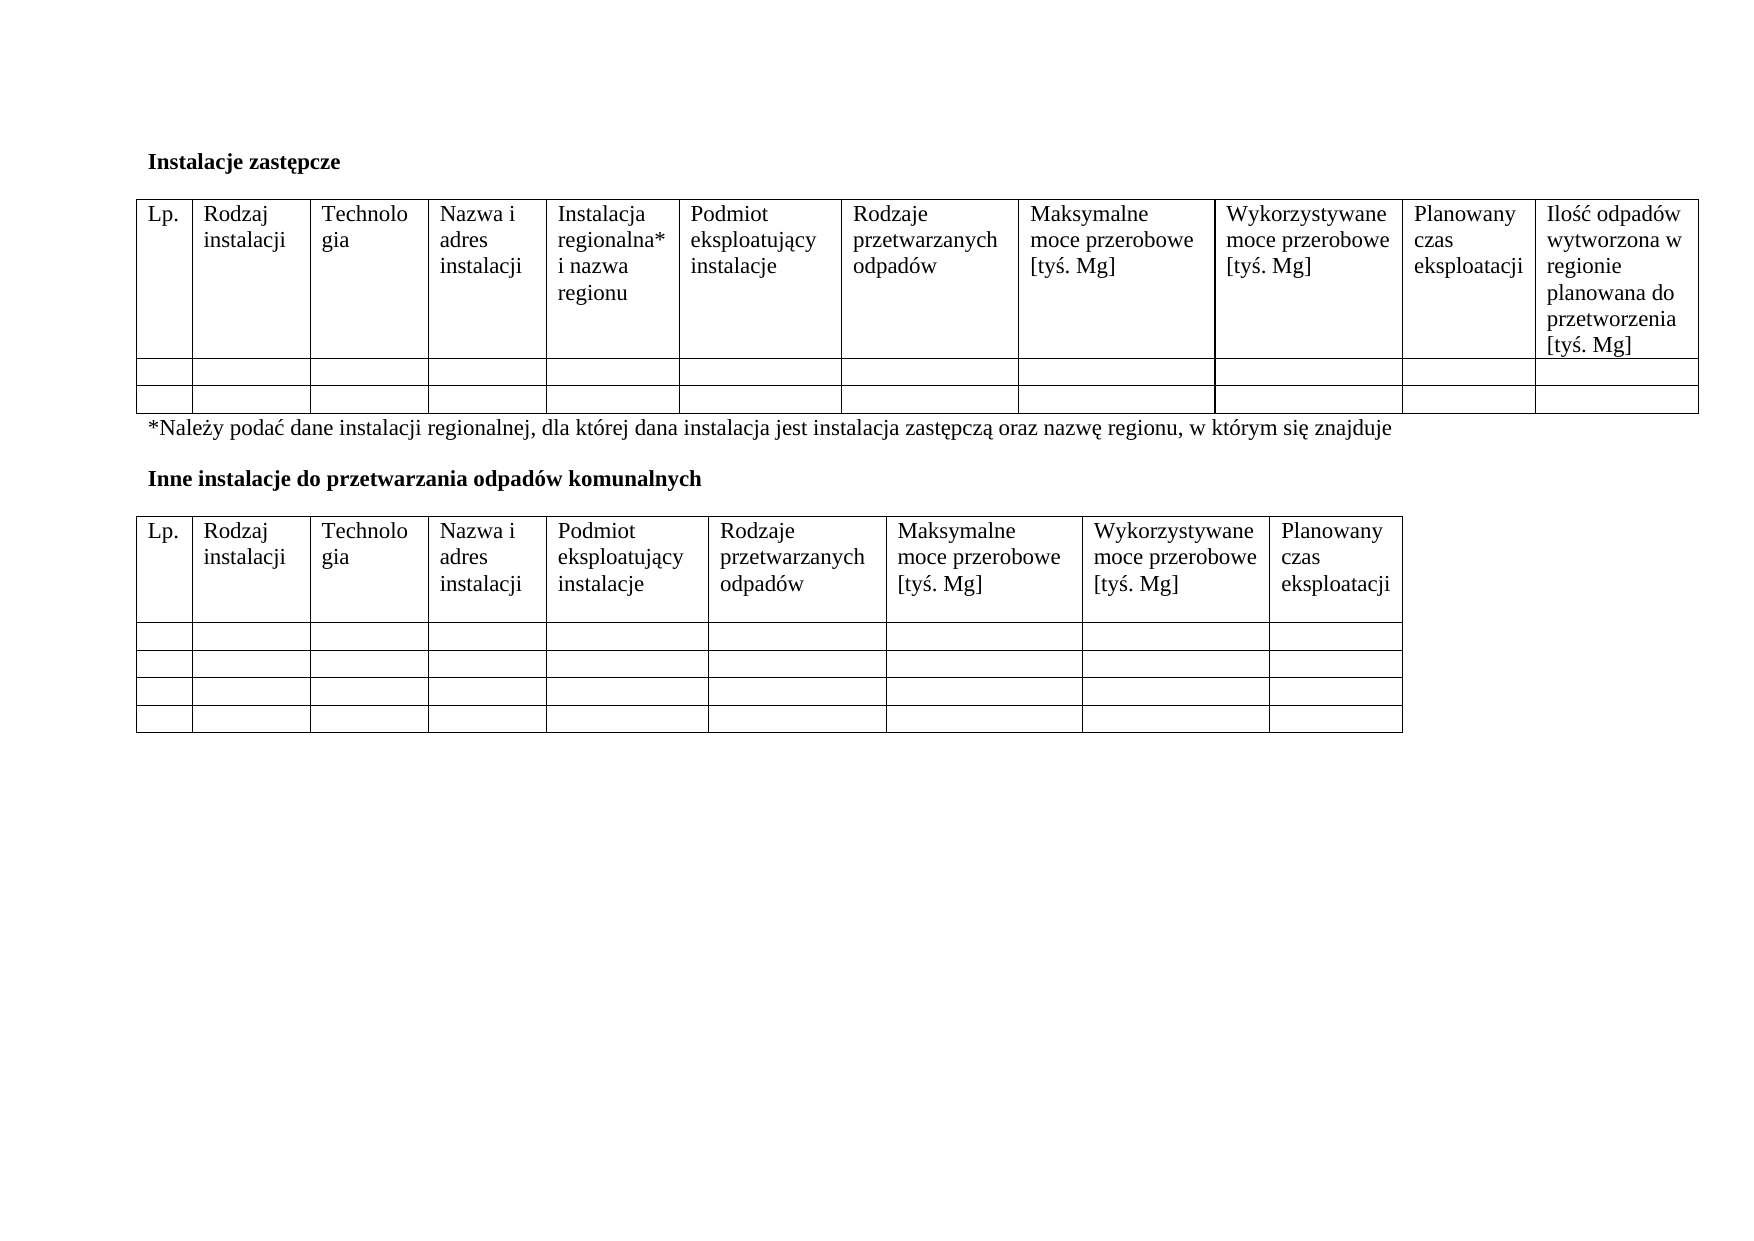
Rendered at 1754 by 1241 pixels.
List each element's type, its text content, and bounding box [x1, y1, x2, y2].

table_header Maksymalne moce przerobowe [tyś. Mg] [887, 517, 1082, 622]
table_cell [547, 386, 679, 413]
table_header Rodzaje przetwarzanych odpadów [842, 200, 1018, 358]
table_header Podmiot eksploatujący instalacje [680, 200, 841, 358]
table_cell [429, 651, 546, 677]
table_header Lp. [137, 517, 192, 622]
table_cell [547, 706, 708, 732]
table_cell [1536, 386, 1698, 413]
table_cell [193, 623, 310, 650]
table_cell [1083, 651, 1269, 677]
table_cell [1270, 706, 1402, 732]
table_header Maksymalne moce przerobowe [tyś. Mg] [1019, 200, 1214, 358]
table_cell [137, 651, 192, 677]
table_cell [193, 706, 310, 732]
table_cell [1083, 623, 1269, 650]
table_cell [547, 678, 708, 704]
table_cell [547, 651, 708, 677]
table_cell [137, 706, 192, 732]
table_cell [137, 359, 192, 385]
table_header Lp. [137, 200, 192, 358]
table_header Planowany czas eksploatacji [1403, 200, 1535, 358]
table_cell [709, 706, 886, 732]
table_cell [887, 678, 1082, 704]
table_cell [311, 623, 428, 650]
table_cell [709, 678, 886, 704]
table_cell [1270, 651, 1402, 677]
table_cell [680, 359, 841, 385]
table_cell [709, 623, 886, 650]
table_header Instalacja regionalna* i nazwa regionu [547, 200, 679, 358]
table_cell [1403, 386, 1535, 413]
table_header Podmiot eksploatujący instalacje [547, 517, 708, 622]
table_cell [193, 651, 310, 677]
table_cell [193, 678, 310, 704]
table_header Nazwa i adres instalacji [429, 517, 546, 622]
table_cell [429, 359, 546, 385]
table_header Rodzaj instalacji [193, 200, 310, 358]
table_cell [842, 359, 1018, 385]
table_cell [1216, 386, 1402, 413]
text Instalacje zastępcze [148, 148, 1606, 174]
table_cell [137, 678, 192, 704]
table_cell [887, 623, 1082, 650]
table_header Rodzaj instalacji [193, 517, 310, 622]
table_cell [887, 651, 1082, 677]
table_cell [547, 623, 708, 650]
table_cell [842, 386, 1018, 413]
table_header Rodzaje przetwarzanych odpadów [709, 517, 886, 622]
table_cell [429, 386, 546, 413]
table_cell [429, 623, 546, 650]
table_cell [1403, 359, 1535, 385]
table_header Planowany czas eksploatacji [1270, 517, 1402, 622]
table_cell [193, 386, 310, 413]
table_cell [429, 678, 546, 704]
table_cell [887, 706, 1082, 732]
table_cell [311, 678, 428, 704]
text *Należy podać dane instalacji regionalnej, dla której dana instalacja jest instalacja zastępczą oraz nazwę regionu, w którym się znajduje [148, 414, 1606, 440]
table_cell [1270, 678, 1402, 704]
table_header Technologia [311, 200, 428, 358]
table_cell [1216, 359, 1402, 385]
table_header Nazwa i adres instalacji [429, 200, 546, 358]
table_header Wykorzystywane moce przerobowe [tyś. Mg] [1216, 200, 1402, 358]
table_cell [1270, 623, 1402, 650]
table_cell [1019, 386, 1214, 413]
table_cell [137, 623, 192, 650]
table_cell [311, 651, 428, 677]
table_cell [547, 359, 679, 385]
table_header Ilość odpadów wytworzona w regionie planowana do przetworzenia [tyś. Mg] [1536, 200, 1698, 358]
table_header Wykorzystywane moce przerobowe [tyś. Mg] [1083, 517, 1269, 622]
table_cell [193, 359, 310, 385]
table_cell [1083, 706, 1269, 732]
table_cell [680, 386, 841, 413]
table_cell [1083, 678, 1269, 704]
table_cell [311, 386, 428, 413]
table_cell [137, 386, 192, 413]
table_cell [311, 359, 428, 385]
text Inne instalacje do przetwarzania odpadów komunalnych [148, 465, 1606, 491]
table_cell [1536, 359, 1698, 385]
table_header Technologia [311, 517, 428, 622]
table_cell [709, 651, 886, 677]
table_cell [311, 706, 428, 732]
table_cell [1019, 359, 1214, 385]
table_cell [429, 706, 546, 732]
